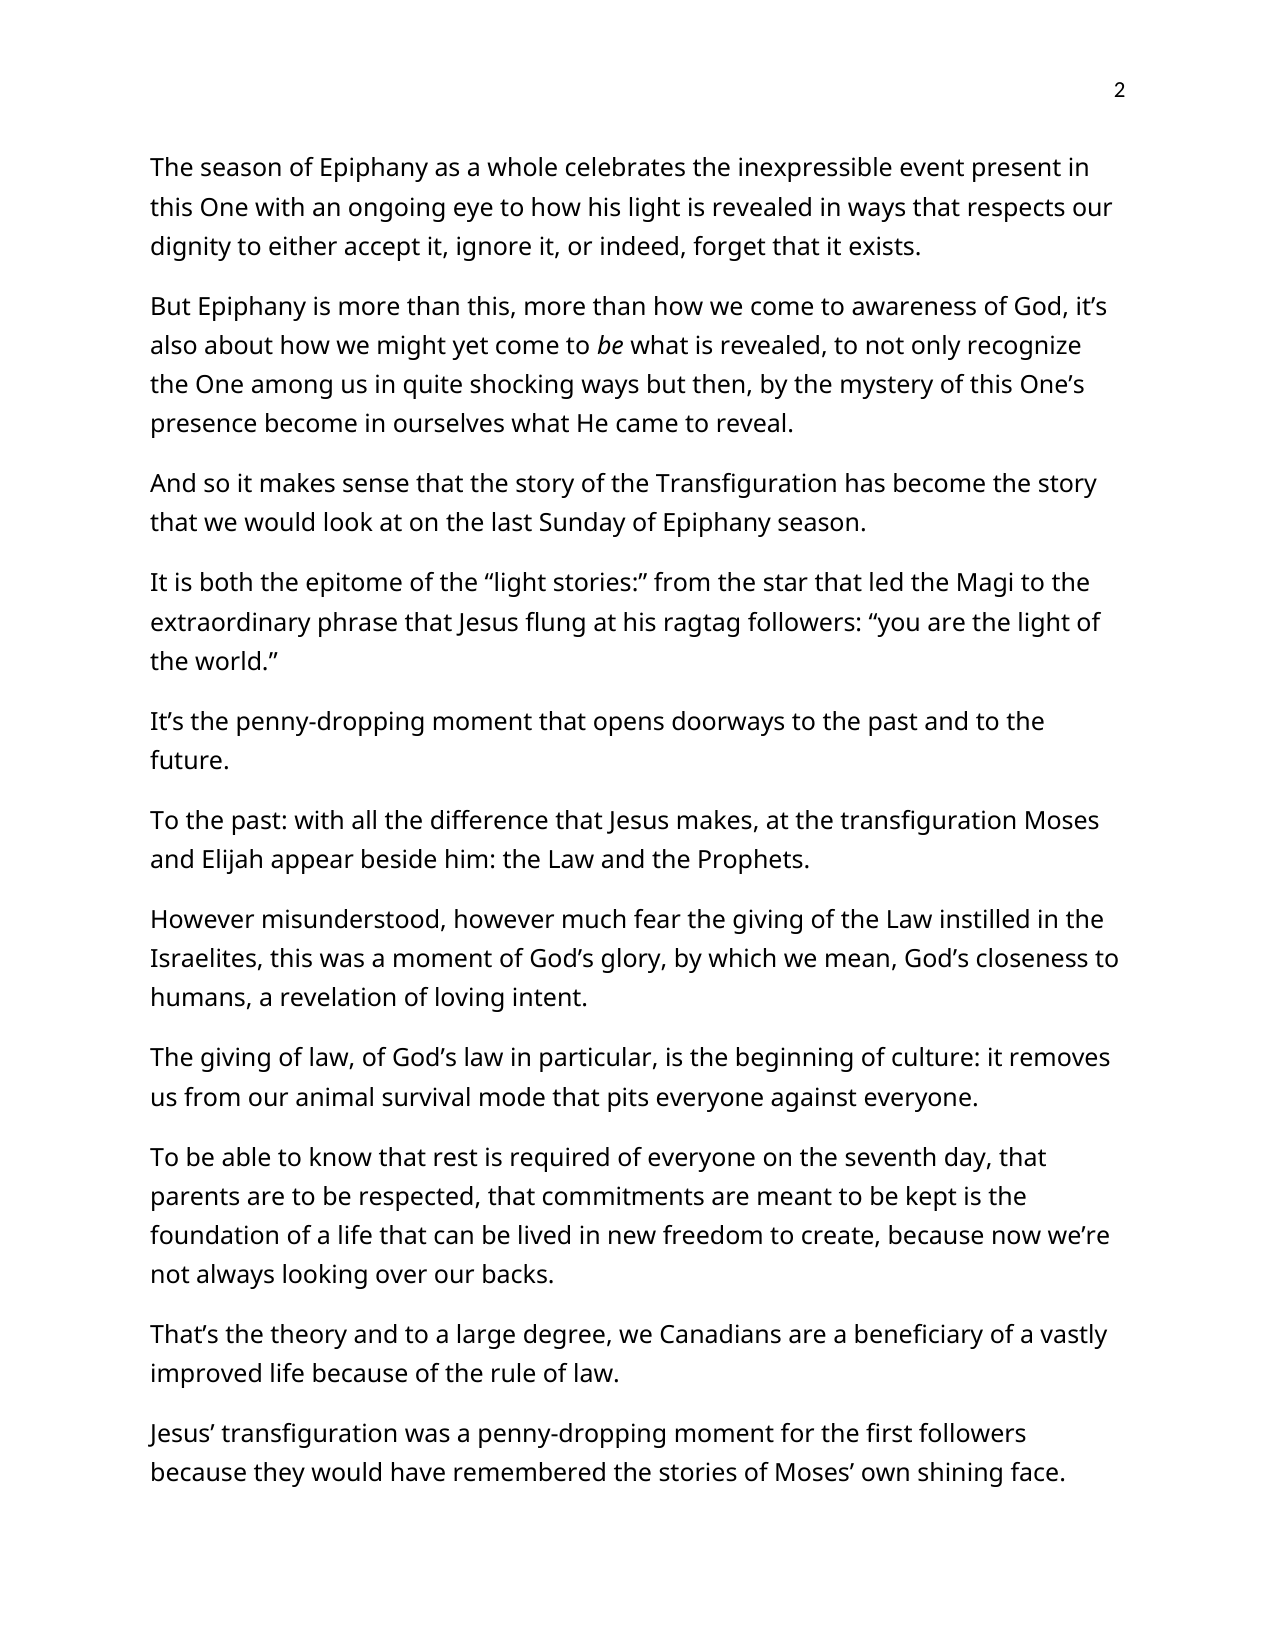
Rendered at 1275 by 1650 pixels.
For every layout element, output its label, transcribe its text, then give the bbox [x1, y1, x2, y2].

text It’s the penny-dropping moment that opens doorways to the past and to the future. [150, 703, 1125, 777]
text And so it makes sense that the story of the Transfiguration has become the story that we would look at on the last Sunday of Epiphany season. [150, 466, 1125, 539]
text It is both the epitome of the “light stories:” from the star that led the Magi to the extraordinary phrase that Jesus flung at his ragtag followers: “you are the light of the world.” [150, 565, 1125, 677]
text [150, 1416, 1125, 1489]
text That’s the theory and to a large degree, we Canadians are a beneficiary of a vastly improved life because of the rule of law. [150, 1317, 1125, 1390]
text The season of Epiphany as a whole celebrates the inexpressible event present in this One with an ongoing eye to how his light is revealed in ways that respects our dignity to either accept it, ignore it, or indeed, forget that it exists. [150, 150, 1125, 262]
text However misunderstood, however much fear the giving of the Law instilled in the Israelites, this was a moment of God’s glory, by which we mean, God’s closeness to humans, a revelation of loving intent. [150, 902, 1125, 1014]
text To be able to know that rest is required of everyone on the seventh day, that parents are to be respected, that commitments are meant to be kept is the foundation of a life that can be lived in new freedom to create, because now we’re not always looking over our backs. [150, 1139, 1125, 1291]
text But Epiphany is more than this, more than how we come to awareness of God, it’s also about how we might yet come to be what is revealed, to not only recognize the One among us in quite shocking ways but then, by the mystery of this One’s presence become in ourselves what He came to reveal. [150, 288, 1125, 440]
text To the past: with all the difference that Jesus makes, at the transfiguration Moses and Elijah appear beside him: the Law and the Prophets. [150, 802, 1125, 876]
text The giving of law, of God’s law in particular, is the beginning of culture: it removes us from our animal survival mode that pits everyone against everyone. [150, 1040, 1125, 1113]
